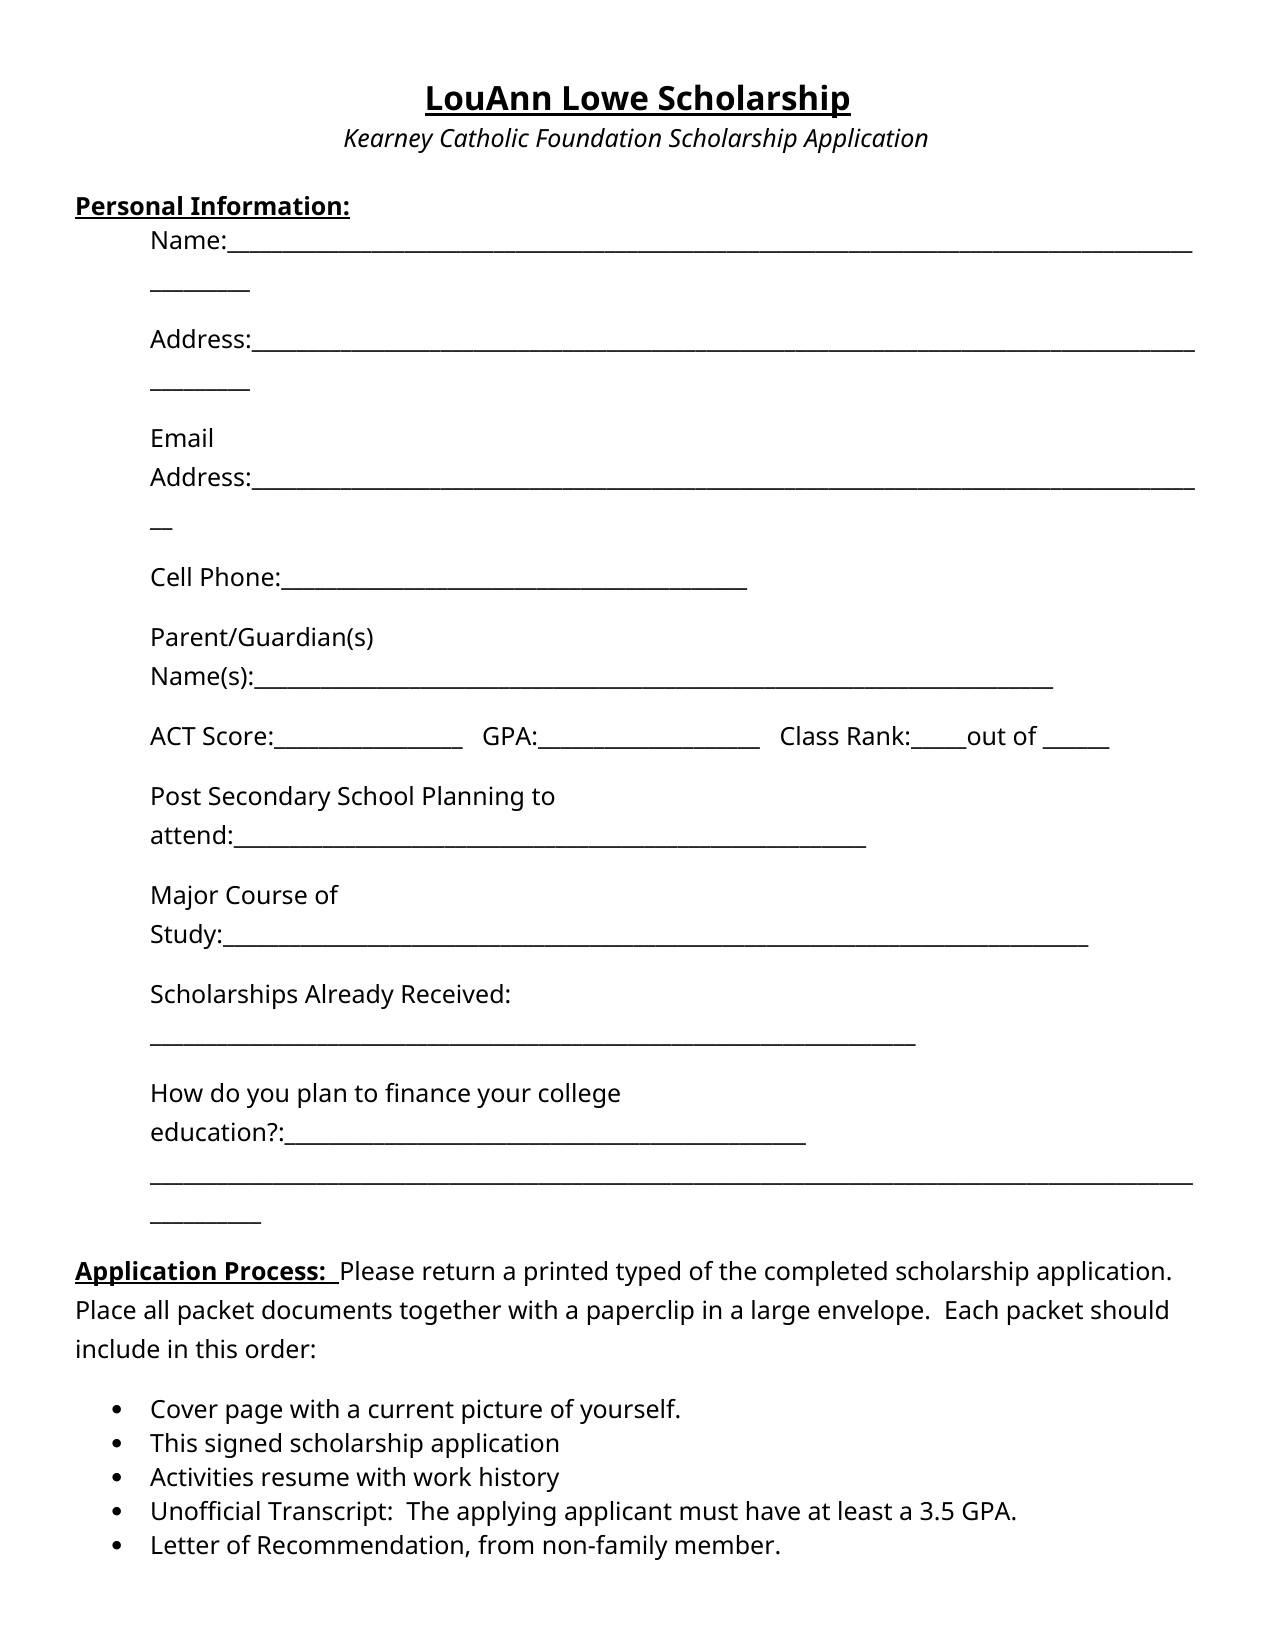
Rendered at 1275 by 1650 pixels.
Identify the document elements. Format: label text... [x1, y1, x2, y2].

list Unofficial Transcript: The applying applicant must have at least a 3.5 GPA. [112, 1494, 1200, 1528]
text Major Course of Study:______________________________________________________________________________ [150, 878, 1200, 951]
text ACT Score:_________________ GPA:____________________ Class Rank:_____out of ______ [150, 718, 1200, 752]
text LouAnn Lowe Scholarship [75, 75, 1200, 120]
list Letter of Recommendation, from non-family member. [112, 1528, 1200, 1562]
text Post Secondary School Planning to attend:_________________________________________________________ [150, 778, 1200, 852]
text Cell Phone:__________________________________________ [150, 559, 1200, 593]
text Parent/Guardian(s) Name(s):________________________________________________________________________ [150, 619, 1200, 692]
text Email Address:_______________________________________________________________________________________ [150, 421, 1200, 533]
text Name:________________________________________________________________________________________________ [150, 223, 1200, 296]
list Activities resume with work history [112, 1460, 1200, 1494]
text Address:______________________________________________________________________________________________ [150, 322, 1200, 395]
text Kearney Catholic Foundation Scholarship Application [75, 120, 1200, 154]
text Application Process: Please return a printed typed of the completed scholarship application. Place all packet documents together with a paperclip in a large envelope. Each packet should include in this order: [75, 1253, 1200, 1366]
text Personal Information: [75, 188, 1200, 223]
list Cover page with a current picture of yourself. [112, 1392, 1200, 1426]
text How do you plan to finance your college education?:_______________________________________________ ________________________________________________________________________________________________________ [150, 1076, 1200, 1227]
list This signed scholarship application [112, 1426, 1200, 1460]
text Scholarships Already Received: _____________________________________________________________________ [150, 977, 1200, 1050]
